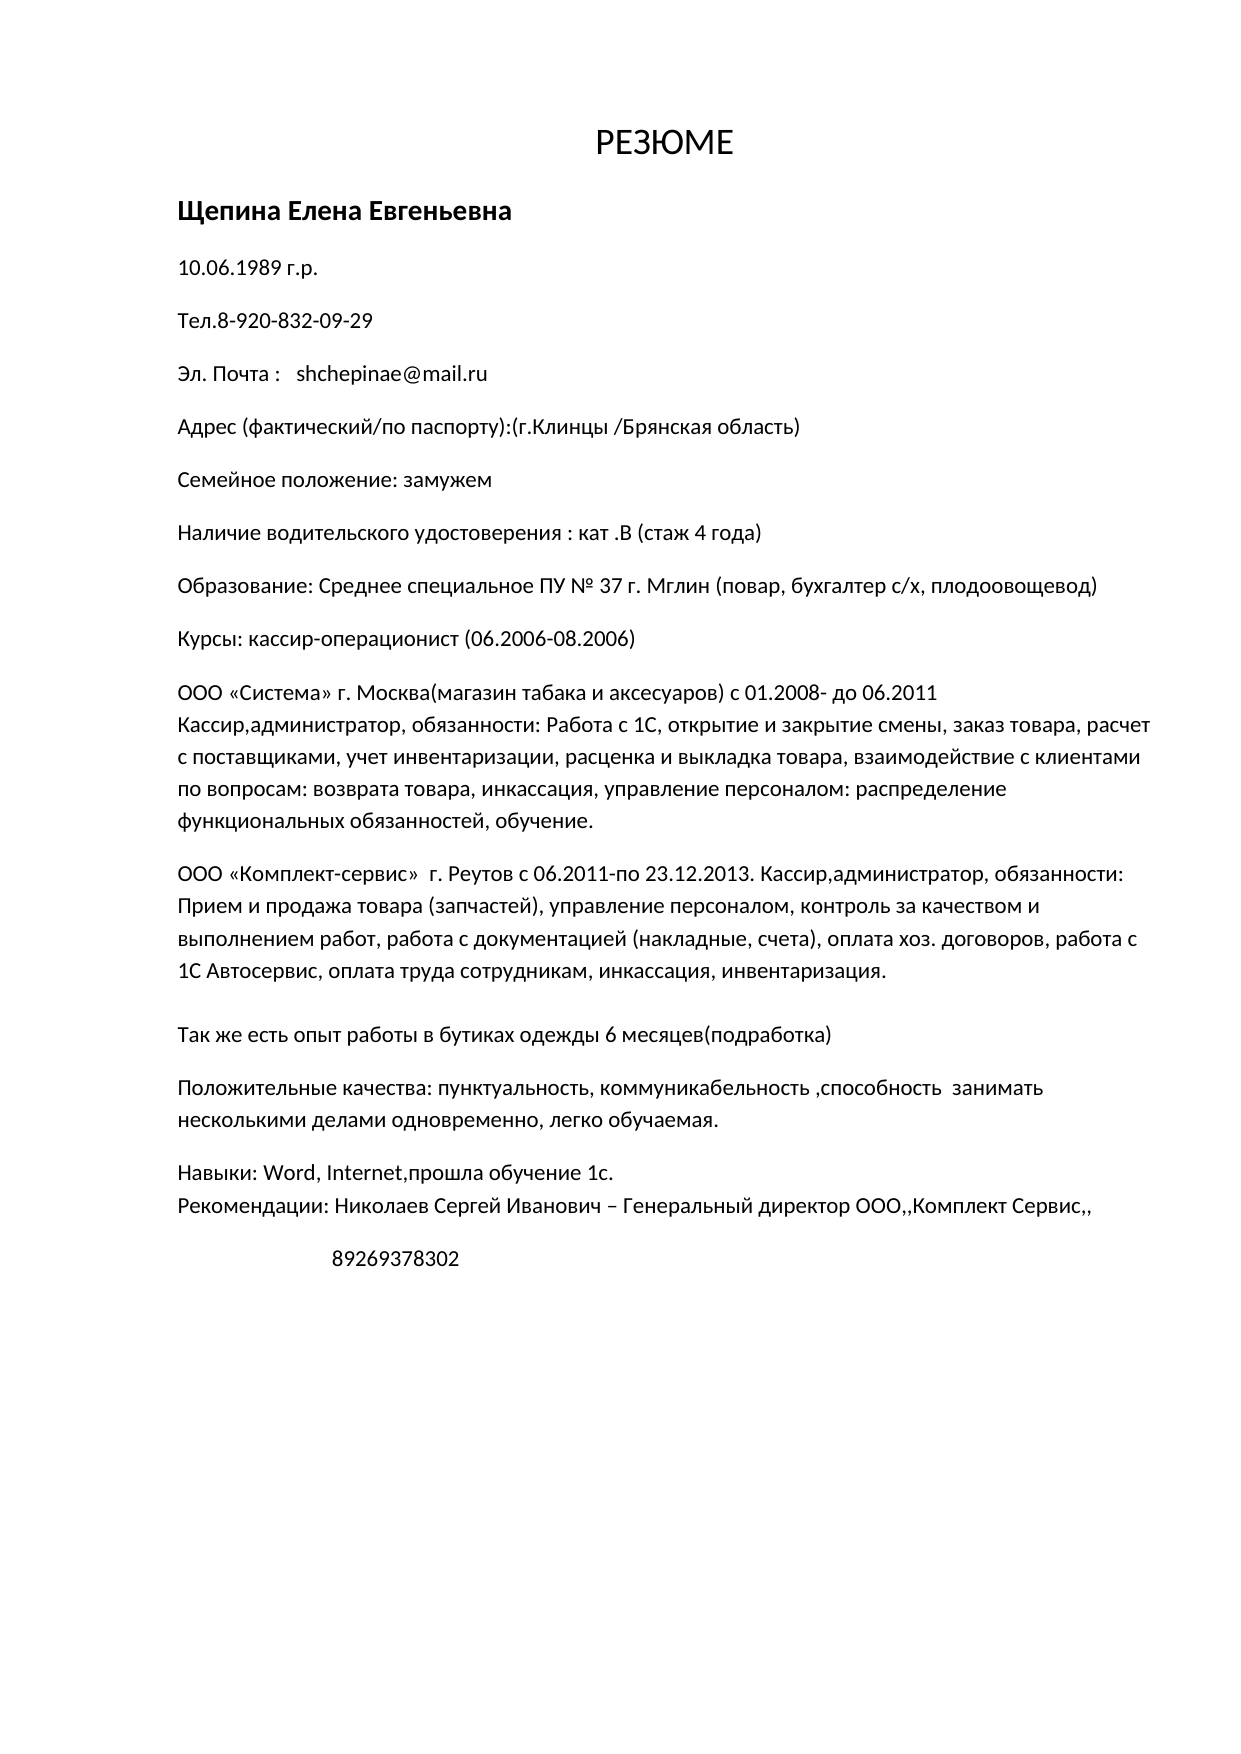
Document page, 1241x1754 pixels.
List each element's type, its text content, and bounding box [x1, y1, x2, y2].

text Тел.8-920-832-09-29 [177, 306, 1152, 334]
text ООО «Система» г. Москва(магазин табака и аксесуаров) с 01.2008- до 06.2011 Кассир,администратор, обязанности: Работа с 1С, открытие и закрытие смены, заказ товара, расчет с поставщиками, учет инвентаризации, расценка и выкладка товара, взаимодействие с клиентами по вопросам: возврата товара, инкассация, управление персоналом: распределение функциональных обязанностей, обучение. [177, 678, 1152, 834]
text 89269378302 [177, 1244, 1152, 1272]
text Курсы: кассир-операционист (06.2006-08.2006) [177, 624, 1152, 653]
text Образование: Среднее специальное ПУ № 37 г. Мглин (повар, бухгалтер с/х, плодоовощевод) [177, 572, 1152, 599]
text Наличие водительского удостоверения : кат .В (стаж 4 года) [177, 518, 1152, 547]
text ООО «Комплект-сервис» г. Реутов с 06.2011-по 23.12.2013. Кассир,администратор, обязанности: Прием и продажа товара (запчастей), управление персоналом, контроль за качеством и выполнением работ, работа с документацией (накладные, счета), оплата хоз. договоров, работа с 1С Автосервис, оплата труда сотрудникам, инкассация, инвентаризация. Так же есть опыт работы в бутиках одежды 6 месяцев(подработка) [177, 859, 1152, 1048]
text Положительные качества: пунктуальность, коммуникабельность ,способность занимать несколькими делами одновременно, легко обучаемая. [177, 1073, 1152, 1133]
text РЕЗЮМЕ [177, 118, 1152, 164]
text Адрес (фактический/по паспорту):(г.Клинцы /Брянская область) [177, 412, 1152, 441]
text Навыки: Word, Internet,прошла обучение 1с. Рекомендации: Николаев Сергей Иванович – Генеральный директор ООО,,Комплект Сервис,, [177, 1158, 1152, 1219]
text Семейное положение: замужем [177, 466, 1152, 493]
text 10.06.1989 г.р. [177, 253, 1152, 281]
text Эл. Почта : shchepinae@mail.ru [177, 359, 1152, 387]
text Щепина Елена Евгеньевна [177, 192, 1152, 227]
